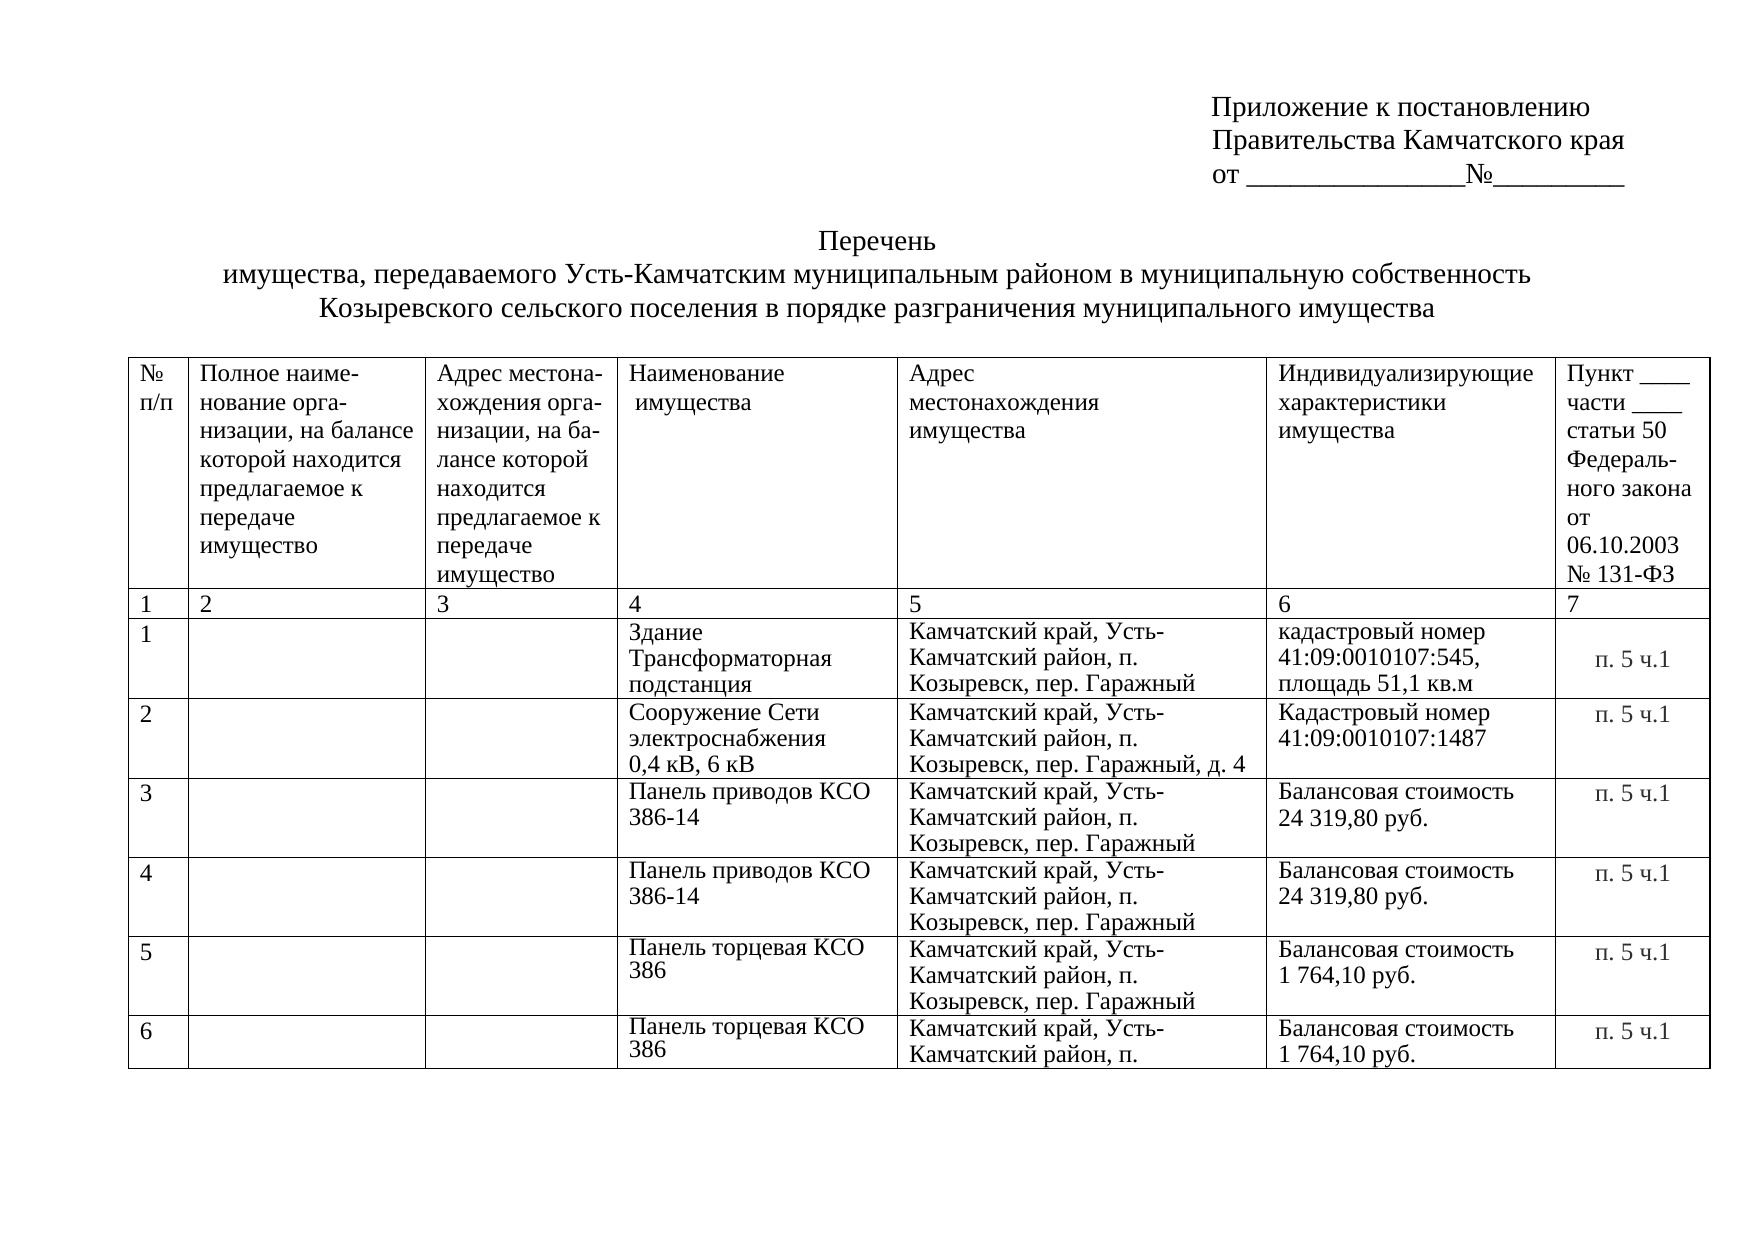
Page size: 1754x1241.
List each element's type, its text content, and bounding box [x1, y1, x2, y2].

table_cell Балансовая стоимость 1 764,10 руб. [1416, 1016, 1555, 1068]
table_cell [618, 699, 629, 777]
text от _______________№_________ [118, 156, 1636, 189]
table_cell п. 5 ч.1 [1556, 779, 1709, 857]
table_cell п. 5 ч.1 [1556, 1016, 1709, 1068]
table_cell 2 [129, 699, 188, 777]
table_cell Балансовая стоимость 24 319,80 руб. [1267, 779, 1555, 857]
text Правительства Камчатского края [118, 122, 1636, 156]
table_header Наименование имущества [618, 358, 897, 588]
table_cell [426, 779, 617, 857]
text имущества, передаваемого Усть-Камчатским муниципальным районом в муниципальную собственность [118, 256, 1636, 290]
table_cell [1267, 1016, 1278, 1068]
text Козыревского сельского поселения в порядке разграничения муниципального имущества [118, 290, 1636, 323]
table_cell Сооружение Сети электроснабжения 0,4 кВ, 6 кВ [755, 699, 897, 777]
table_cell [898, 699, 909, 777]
table_cell 5 [129, 937, 188, 1015]
table_cell [426, 699, 617, 777]
table_cell 2 [189, 589, 425, 618]
table_cell [189, 858, 425, 936]
table_cell [189, 619, 425, 698]
table_cell Балансовая стоимость 24 319,80 руб. [1267, 858, 1555, 936]
table_header Индивидуализирующие характеристики имущества [1267, 358, 1555, 588]
table_cell п. 5 ч.1 [1556, 858, 1709, 936]
table_cell Панель торцевая КСО 386 [618, 937, 897, 1015]
table_cell [189, 937, 425, 1015]
table_cell Камчатский край, Усть- Камчатский район, п. Козыревск, пер. Гаражный [898, 779, 1266, 857]
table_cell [618, 1016, 897, 1068]
table_cell Кадастровый номер 41:09:0010107:1487 [1267, 699, 1555, 777]
table_cell 1 [129, 619, 188, 698]
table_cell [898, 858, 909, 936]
table_cell Балансовая стоимость 1 764,10 руб. [1267, 937, 1555, 1015]
table_cell Камчатский край, Усть- Камчатский район, п. Козыревск, пер. Гаражный [1138, 858, 1266, 936]
table_cell Панель приводов КСО 386-14 [618, 779, 897, 857]
table_cell Камчатский край, Усть- Камчатский район, п. Козыревск, пер. Гаражный [898, 619, 1266, 698]
table_header Адрес местонахождения организации, на балансе которой находится предлагаемое к передаче имущество [426, 358, 617, 588]
table_header Пункт ____ части ____ статьи 50 Федерального закона от 06.10.2003 № 131-ФЗ [1556, 358, 1709, 588]
table_cell [189, 779, 425, 857]
table_cell [189, 699, 425, 777]
table_cell 4 [618, 589, 897, 618]
table_header Адрес местонахождения имущества [898, 358, 1266, 588]
table_cell п. 5 ч.1 [1556, 619, 1709, 698]
table_header № п/п [129, 358, 188, 588]
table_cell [1138, 1016, 1266, 1068]
table_header Полное наименование организации, на балансе которой находится предлагаемое к передаче имущество [189, 358, 425, 588]
table_cell [426, 619, 617, 698]
table_cell кадастровый номер 41:09:0010107:545, площадь 51,1 кв.м [1267, 619, 1555, 698]
table_cell [189, 1016, 425, 1068]
table_cell п. 5 ч.1 [1556, 699, 1709, 777]
table_cell [426, 1016, 617, 1068]
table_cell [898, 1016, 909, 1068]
text Перечень [118, 223, 1636, 256]
table_cell 4 [129, 858, 188, 936]
table_cell п. 5 ч.1 [1556, 937, 1709, 1015]
table_cell 3 [426, 589, 617, 618]
table_cell 1 [129, 589, 188, 618]
table_cell Панель приводов КСО 386-14 [618, 858, 897, 936]
table_cell 6 [1267, 589, 1555, 618]
table_cell 7 [1556, 589, 1709, 618]
table_cell [426, 858, 617, 936]
text Приложение к постановлению [1211, 89, 1636, 122]
table_cell 3 [129, 779, 188, 857]
table_cell Камчатский край, Усть- Камчатский район, п. Козыревск, пер. Гаражный, д. 4 [1138, 699, 1266, 777]
table_cell 5 [898, 589, 1266, 618]
table_cell Здание Трансформаторная подстанция [703, 619, 897, 698]
table_cell [426, 937, 617, 1015]
table_cell 6 [129, 1016, 188, 1068]
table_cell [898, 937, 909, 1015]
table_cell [1138, 937, 1266, 1015]
